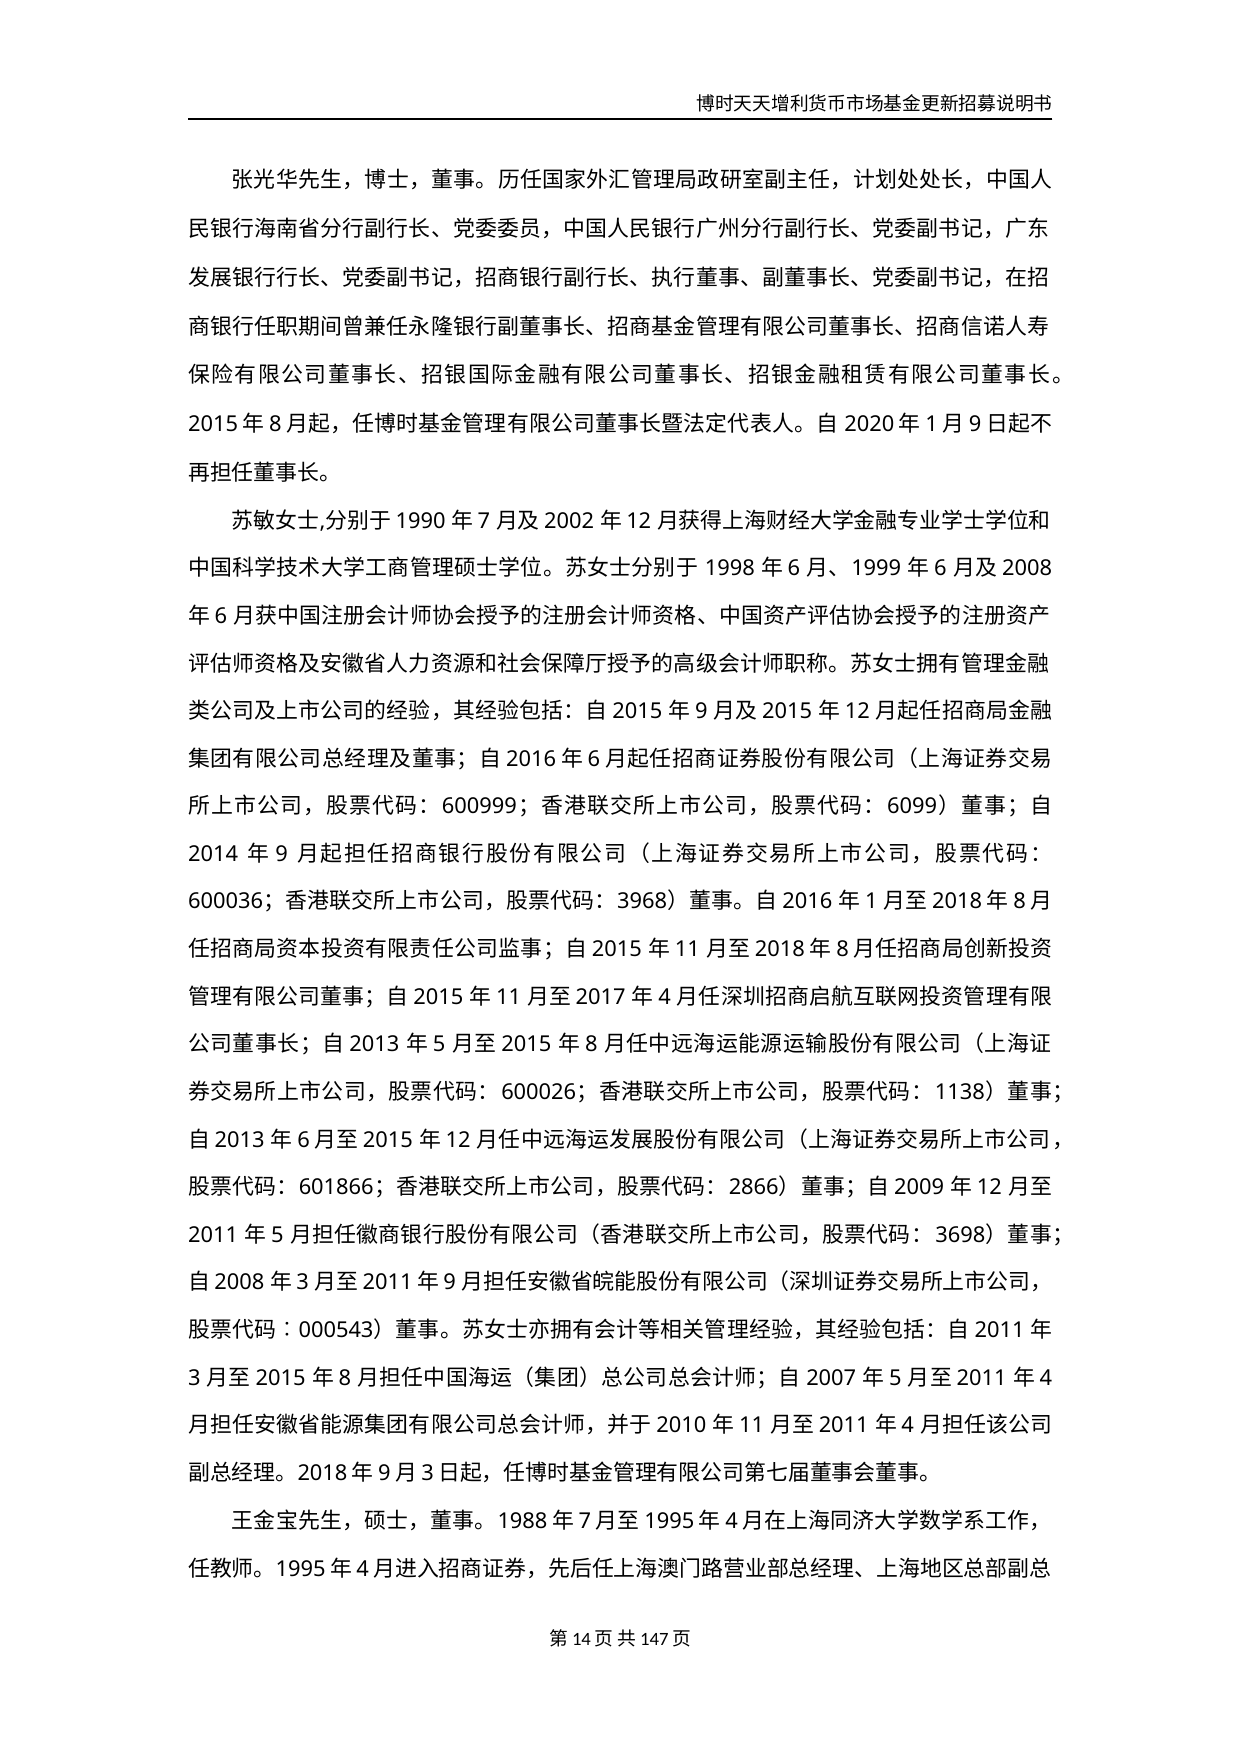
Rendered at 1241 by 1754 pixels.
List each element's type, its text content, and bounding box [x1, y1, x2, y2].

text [188, 1502, 1052, 1584]
text 张光华先生，博士，董事。历任国家外汇管理局政研室副主任，计划处处长，中国人民银行海南省分行副行长、党委委员，中国人民银行广州分行副行长、党委副书记，广东发展银行行长、党委副书记，招商银行副行长、执行董事、副董事长、党委副书记，在招商银行任职期间曾兼任永隆银行副董事长、招商基金管理有限公司董事长、招商信诺人寿保险有限公司董事长、招银国际金融有限公司董事长、招银金融租赁有限公司董事长。2015年8月起，任博时基金管理有限公司董事长暨法定代表人。自2020年1月9日起不再担任董事长。 [188, 162, 1052, 487]
text 苏敏女士,分别于1990 年7 月及2002 年12 月获得上海财经大学金融专业学士学位和中国科学技术大学工商管理硕士学位。苏女士分别于1998 年6 月、1999 年6 月及2008 年6 月获中国注册会计师协会授予的注册会计师资格、中国资产评估协会授予的注册资产评估师资格及安徽省人力资源和社会保障厅授予的高级会计师职称。苏女士拥有管理金融类公司及上市公司的经验，其经验包括：自2015 年9 月及2015 年12 月起任招商局金融集团有限公司总经理及董事；自2016年6月起任招商证券股份有限公司（上海证券交易所上市公司，股票代码：600999；香港联交所上市公司，股票代码：6099）董事；自2014 年9 月起担任招商银行股份有限公司（上海证券交易所上市公司，股票代码：600036；香港联交所上市公司，股票代码：3968）董事。自2016 年1 月至2018年8月任招商局资本投资有限责任公司监事；自2015 年11 月至2018年8月任招商局创新投资管理有限公司董事；自2015 年11 月至2017 年4 月任深圳招商启航互联网投资管理有限公司董事长；自2013 年5 月至2015 年8 月任中远海运能源运输股份有限公司（上海证券交易所上市公司，股票代码：600026；香港联交所上市公司，股票代码：1138）董事；自2013 年6月至2015 年12 月任中远海运发展股份有限公司（上海证券交易所上市公司，股票代码：601866；香港联交所上市公司，股票代码：2866）董事；自2009 年12 月至2011 年5 月担任徽商银行股份有限公司（香港联交所上市公司，股票代码：3698）董事；自2008 年3 月至2011年9 月担任安徽省皖能股份有限公司（深圳证券交易所上市公司，股票代码︰000543）董事。苏女士亦拥有会计等相关管理经验，其经验包括：自2011 年3 月至2015 年8 月担任中国海运（集团）总公司总会计师；自2007 年5 月至2011 年4月担任安徽省能源集团有限公司总会计师，并于2010 年11 月至2011 年4 月担任该公司副总经理。2018年9月3日起，任博时基金管理有限公司第七届董事会董事。 [188, 503, 1052, 1487]
